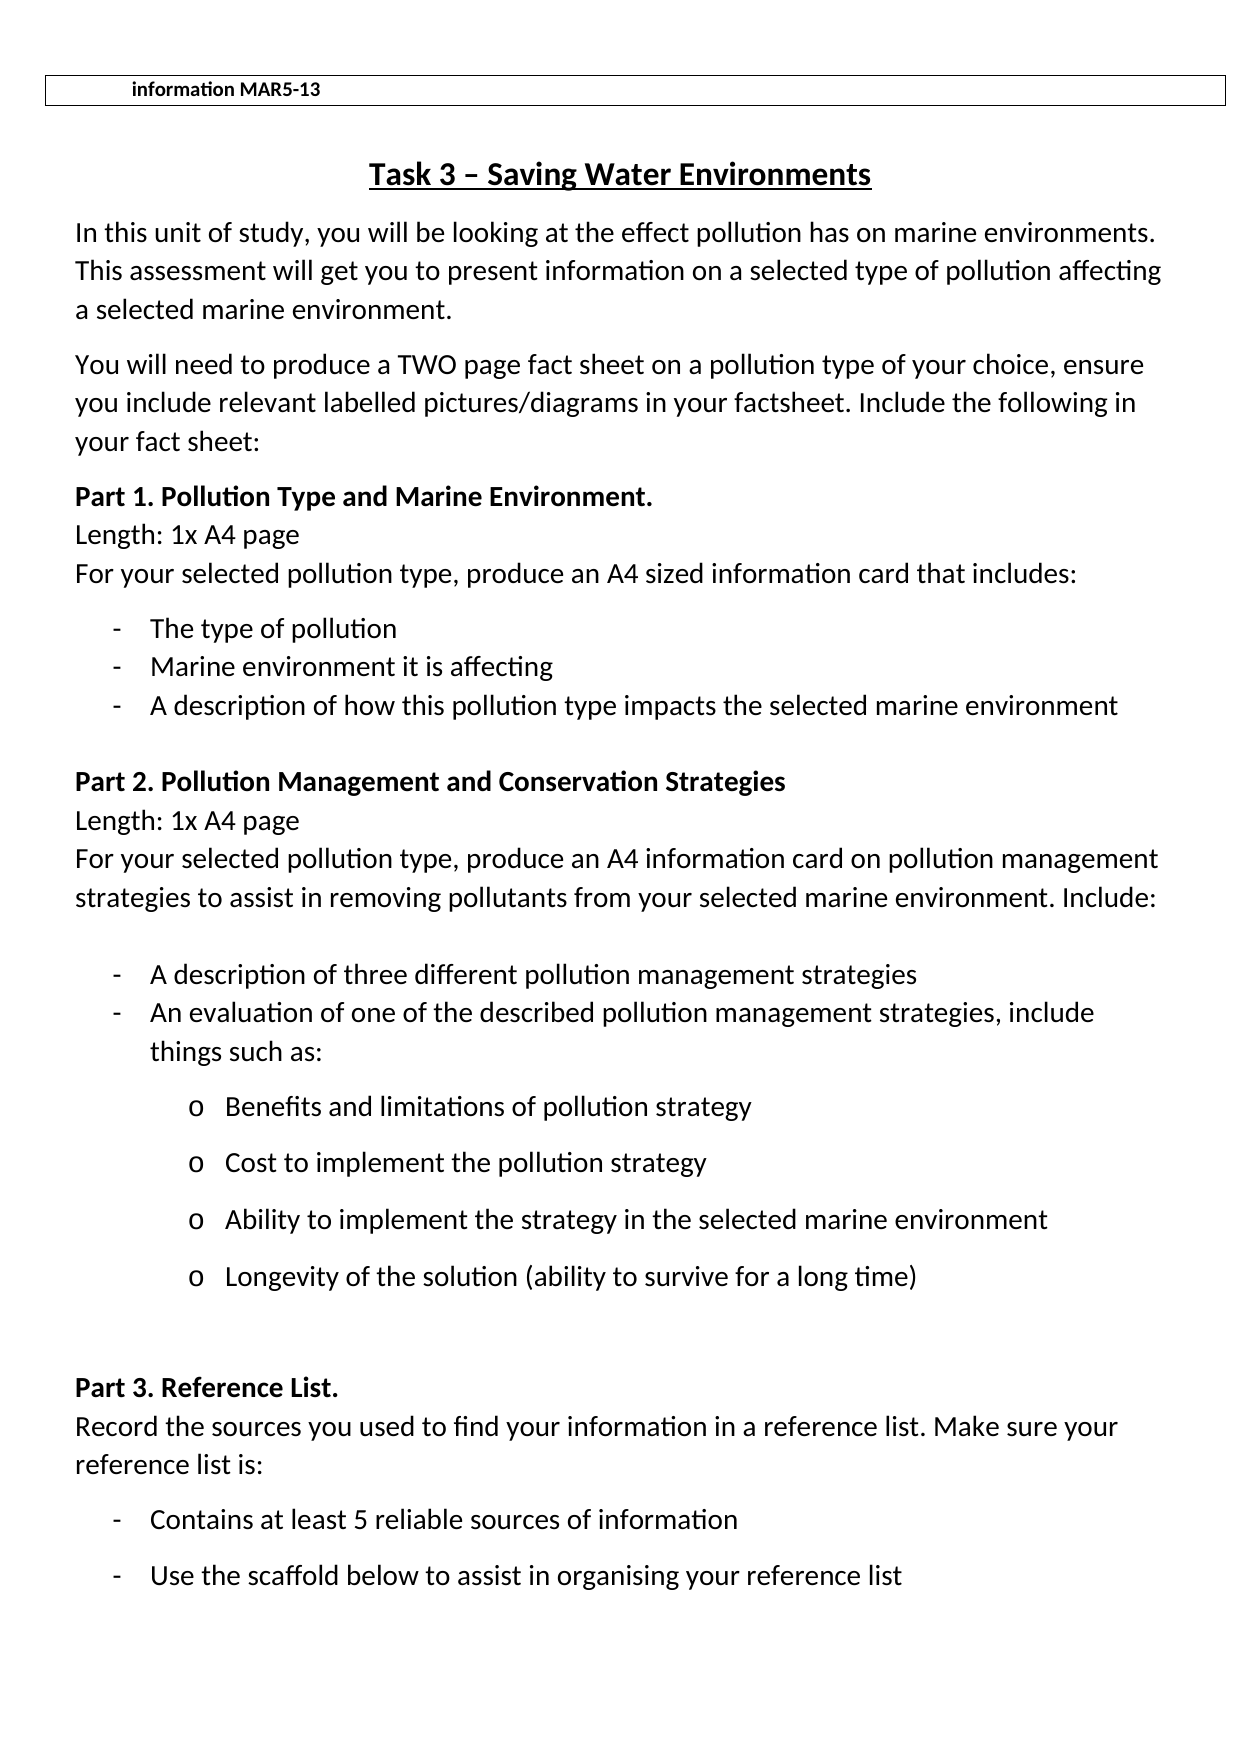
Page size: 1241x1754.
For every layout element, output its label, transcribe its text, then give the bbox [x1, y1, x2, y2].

text Part 1. Pollution Type and Marine Environment. Length: 1x A4 page For your selected pollution type, produce an A4 sized information card that includes: [75, 478, 1165, 590]
list Ability to implement the strategy in the selected marine environment [187, 1201, 1165, 1238]
text Part 2. Pollution Management and Conservation Strategies Length: 1x A4 page For your selected pollution type, produce an A4 information card on pollution management strategies to assist in removing pollutants from your selected marine environment. Include: [75, 763, 1165, 914]
text In this unit of study, you will be looking at the effect pollution has on marine environments. This assessment will get you to present information on a selected type of pollution affecting a selected marine environment. [75, 214, 1165, 326]
list Cost to implement the pollution strategy [187, 1144, 1165, 1181]
list Benefits and limitations of pollution strategy [187, 1088, 1165, 1125]
list The type of pollution [112, 610, 1165, 645]
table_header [46, 76, 1225, 105]
text You will need to produce a TWO page fact sheet on a pollution type of your choice, ensure you include relevant labelled pictures/diagrams in your factsheet. Include the following in your fact sheet: [75, 346, 1165, 458]
list A description of three different pollution management strategies [112, 956, 1165, 991]
text Part 3. Reference List. Record the sources you used to find your information in a reference list. Make sure your reference list is: [75, 1369, 1165, 1482]
list Contains at least 5 reliable sources of information [112, 1501, 1165, 1537]
list Longevity of the solution (ability to survive for a long time) [187, 1258, 1165, 1295]
list Marine environment it is affecting [112, 648, 1165, 684]
list A description of how this pollution type impacts the selected marine environment [112, 687, 1165, 722]
list An evaluation of one of the described pollution management strategies, include things such as: [112, 994, 1165, 1068]
list Use the scaffold below to assist in organising your reference list [112, 1557, 1165, 1592]
text Task 3 – Saving Water Environments [75, 153, 1165, 194]
